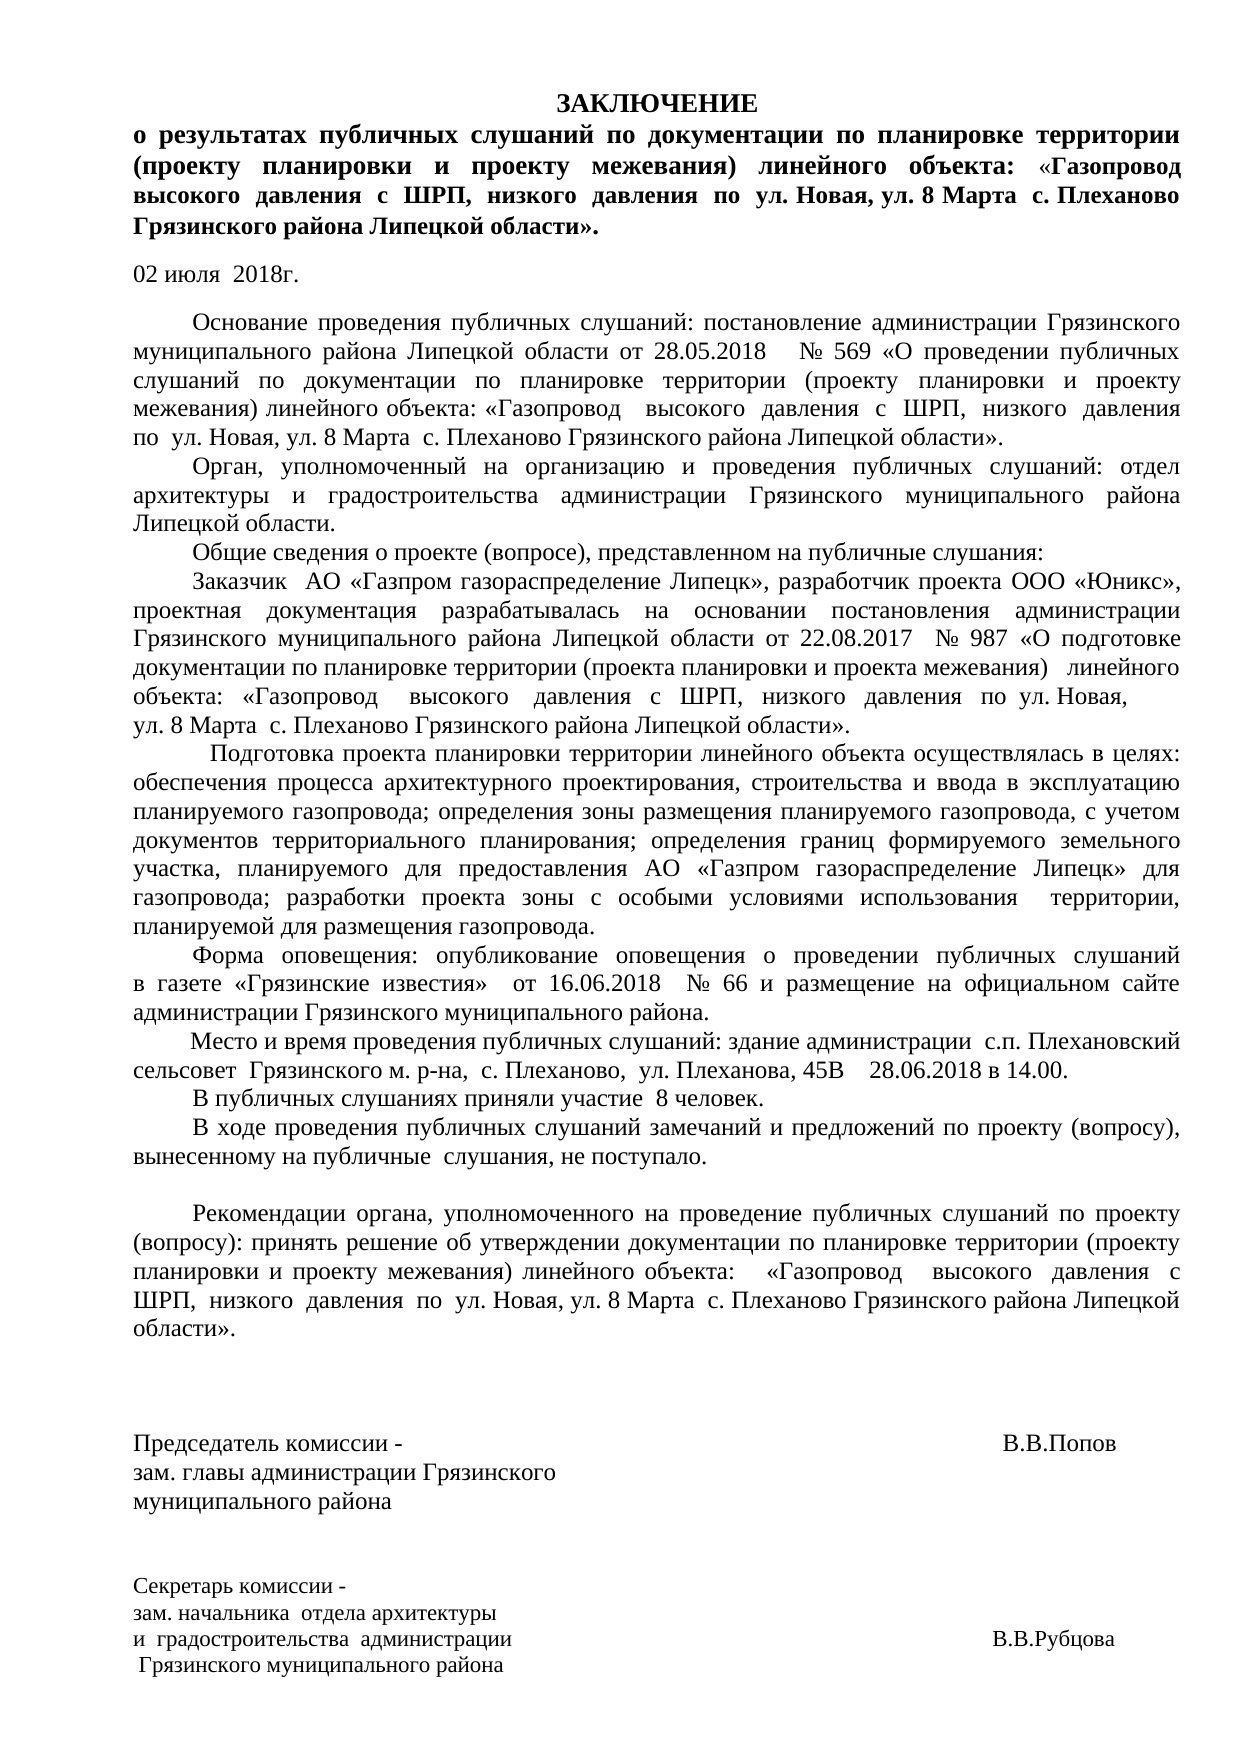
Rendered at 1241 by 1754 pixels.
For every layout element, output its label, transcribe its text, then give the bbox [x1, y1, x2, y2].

text ул. 8 Марта с. Плеханово Грязинского района Липецкой области». [133, 710, 1181, 738]
text Подготовка проекта планировки территории линейного объекта осуществлялась в целях: обеспечения процесса архитектурного проектирования, строительства и ввода в эксплуатацию планируемого газопровода; определения зоны размещения планируемого газопровода, с учетом документов территориального планирования; определения границ формируемого земельного участка, планируемого для предоставления АО «Газпром газораспределение Липецк» для газопровода; разработки проекта зоны с особыми условиями использования территории, планируемой для размещения газопровода. [133, 738, 1181, 940]
text Грязинского муниципального района [133, 1651, 1181, 1678]
text В публичных слушаниях приняли участие 8 человек. [133, 1083, 1181, 1112]
text Орган, уполномоченный на организацию и проведения публичных слушаний: отдел архитектуры и градостроительства администрации Грязинского муниципального района Липецкой области. [133, 451, 1181, 537]
text о результатах публичных слушаний по документации по планировке территории (проекту планировки и проекту межевания) линейного объекта: «Газопровод высокого давления с ШРП, низкого давления по ул. Новая, ул. 8 Марта с. Плеханово Грязинского района Липецкой области». [133, 118, 1181, 240]
text муниципального района [133, 1486, 1181, 1515]
text зам. главы администрации Грязинского [133, 1457, 1181, 1486]
text Основание проведения публичных слушаний: постановление администрации Грязинского муниципального района Липецкой области от 28.05.2018 № 569 «О проведении публичных слушаний по документации по планировке территории (проекту планировки и проекту межевания) линейного объекта: «Газопровод высокого давления с ШРП, низкого давления по ул. Новая, ул. 8 Марта с. Плеханово Грязинского района Липецкой области». [133, 307, 1181, 451]
text ЗАКЛЮЧЕНИЕ [133, 87, 1181, 118]
text Председатель комиссии - В.В.Попов [133, 1428, 1181, 1457]
text Общие сведения о проекте (вопросе), представленном на публичные слушания: [133, 537, 1181, 566]
text Заказчик АО «Газпром газораспределение Липецк», разработчик проекта ООО «Юникс», проектная документация разрабатывалась на основании постановления администрации Грязинского муниципального района Липецкой области от 22.08.2017 № 987 «О подготовке документации по планировке территории (проекта планировки и проекта межевания) линейного объекта: «Газопровод высокого давления с ШРП, низкого давления по ул. Новая, [133, 566, 1181, 710]
text зам. начальника отдела архитектуры [133, 1599, 1181, 1625]
text Секретарь комиссии - [133, 1572, 1181, 1599]
text Место и время проведения публичных слушаний: здание администрации с.п. Плехановский сельсовет Грязинского м. р-на, с. Плеханово, ул. Плеханова, 45В 28.06.2018 в 14.00. [133, 1026, 1181, 1083]
text Форма оповещения: опубликование оповещения о проведении публичных слушаний в газете «Грязинские известия» от 16.06.2018 № 66 и размещение на официальном сайте администрации Грязинского муниципального района. [133, 940, 1181, 1026]
text и градостроительства администрации В.В.Рубцова [133, 1625, 1181, 1651]
text 02 июля 2018г. [133, 259, 1181, 288]
text В ходе проведения публичных слушаний замечаний и предложений по проекту (вопросу), вынесенному на публичные слушания, не поступало. [133, 1112, 1181, 1170]
text Рекомендации органа, уполномоченного на проведение публичных слушаний по проекту (вопросу): принять решение об утверждении документации по планировке территории (проекту планировки и проекту межевания) линейного объекта: «Газопровод высокого давления с ШРП, низкого давления по ул. Новая, ул. 8 Марта с. Плеханово Грязинского района Липецкой области». [133, 1198, 1181, 1342]
